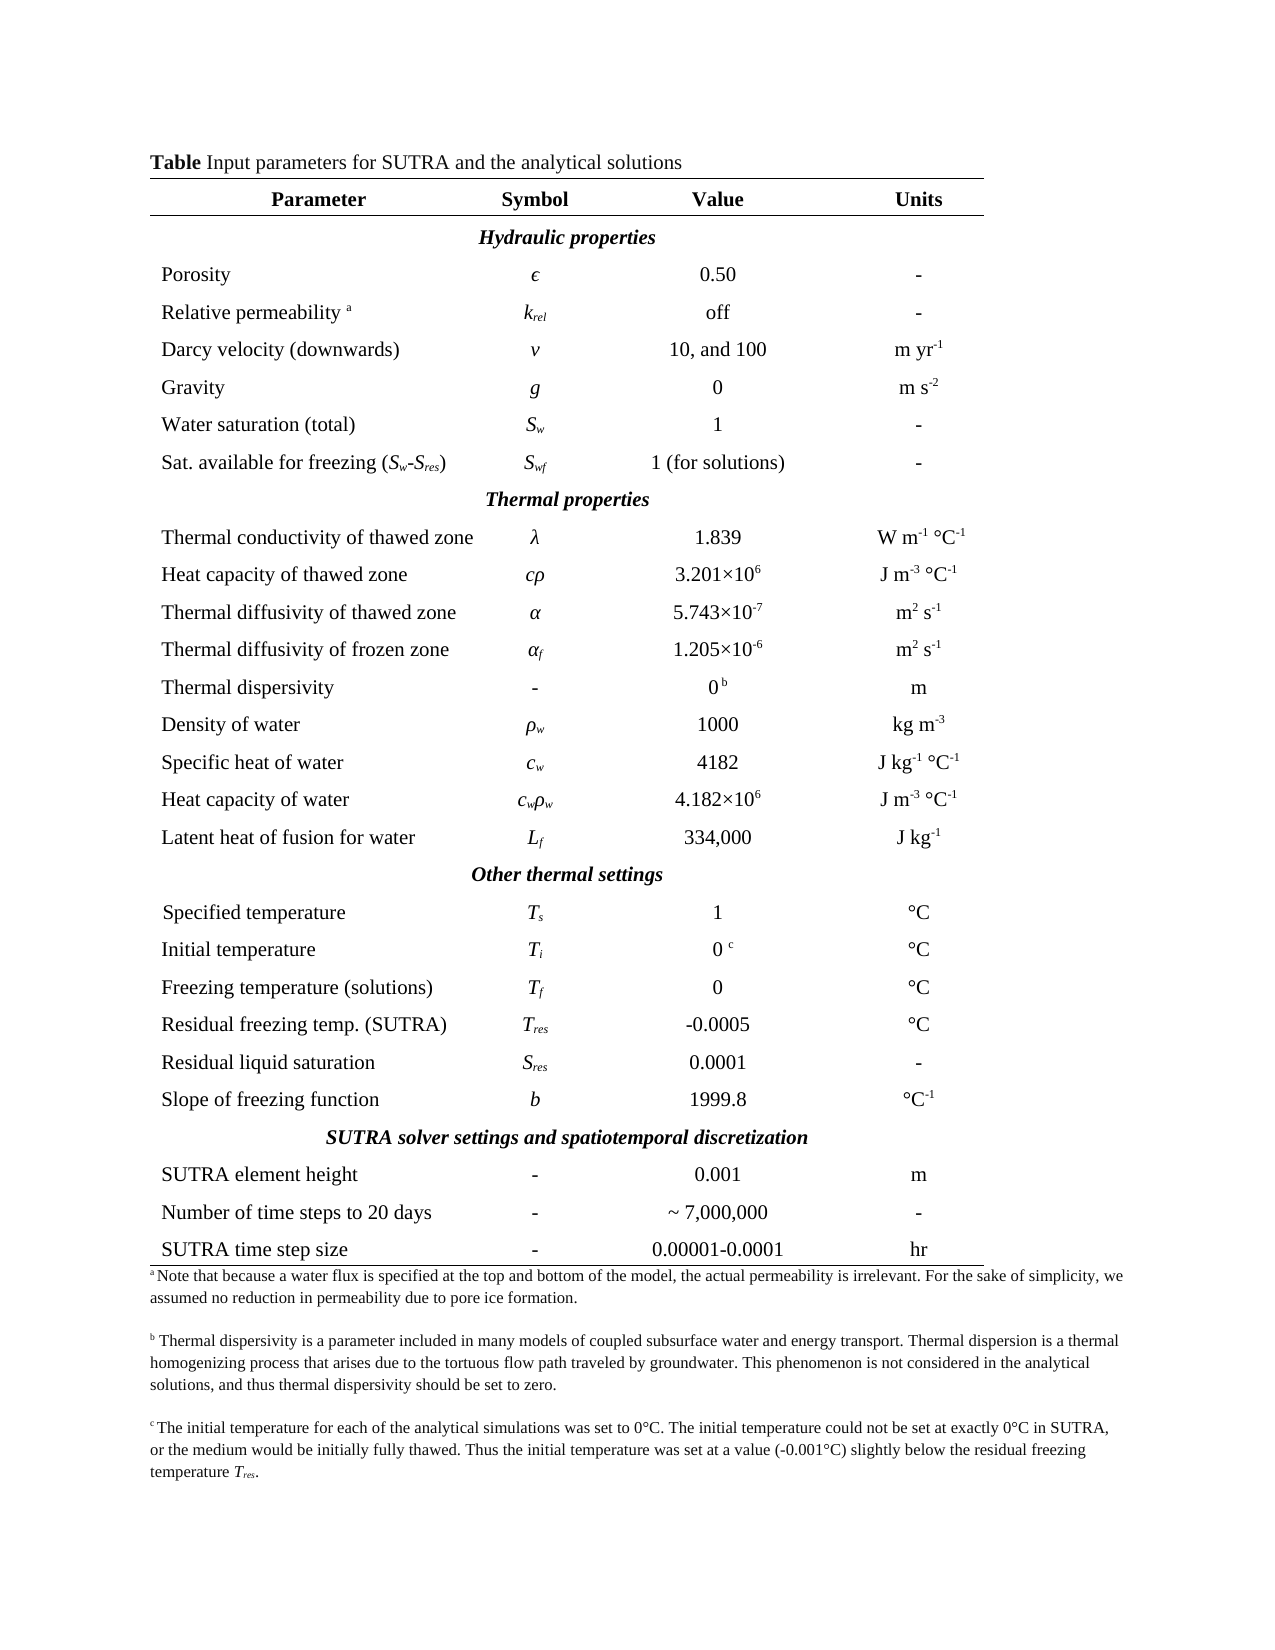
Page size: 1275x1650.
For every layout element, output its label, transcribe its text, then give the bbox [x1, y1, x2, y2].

table_cell Sres [488, 1040, 582, 1078]
table_cell SUTRA time step size [150, 1228, 487, 1265]
table_cell - [853, 440, 984, 478]
table_cell Thermal diffusivity of frozen zone [150, 628, 487, 665]
table_cell 0 c [583, 928, 853, 965]
table_cell 334,000 [583, 815, 853, 853]
table_cell Gravity [150, 365, 487, 403]
table_cell Tres [488, 1003, 582, 1040]
table_cell Hydraulic properties [150, 216, 984, 253]
table_cell Density of water [150, 703, 487, 740]
table_cell Ti [488, 928, 582, 965]
table_header Parameter [150, 179, 487, 215]
table_cell cw [488, 740, 582, 778]
table_cell 1 (for solutions) [583, 440, 853, 478]
table_cell m [853, 1153, 984, 1190]
table_cell 0.50 [583, 253, 853, 290]
table_cell -0.0005 [583, 1003, 853, 1040]
table_cell ρw [488, 703, 582, 740]
table_cell ~ 7,000,000 [583, 1190, 853, 1228]
table_cell Sat. available for freezing (Sw-Sres) [150, 440, 487, 478]
table_cell 0 [583, 365, 853, 403]
table_cell ϵ [488, 253, 582, 290]
table_cell Ts [488, 890, 582, 928]
table_cell SUTRA element height [150, 1153, 487, 1190]
table_header Units [853, 179, 984, 215]
table_cell 3.201×106 [583, 553, 853, 590]
text a Note that because a water flux is specified at the top and bottom of the model, the actual permeability is irrelevant. For the sake of simplicity, we assumed no reduction in permeability due to pore ice formation. [150, 1266, 1125, 1307]
table_cell Heat capacity of water [150, 778, 487, 815]
text Table Input parameters for SUTRA and the analytical solutions [150, 150, 1125, 174]
table_cell b [488, 1078, 582, 1115]
table_cell Thermal conductivity of thawed zone [150, 515, 487, 553]
table_cell Thermal diffusivity of thawed zone [150, 590, 487, 628]
table_cell Slope of freezing function [150, 1078, 487, 1115]
table_cell Number of time steps to 20 days [150, 1190, 487, 1228]
table_cell J m-3 °C-1 [853, 778, 984, 815]
table_cell m s-2 [853, 365, 984, 403]
table_cell cwρw [488, 778, 582, 815]
table_cell °C [853, 928, 984, 965]
table_cell Darcy velocity (downwards) [150, 328, 487, 365]
table_cell Specific heat of water [150, 740, 487, 778]
table_cell Initial temperature [150, 928, 487, 965]
table_cell 1.839 [583, 515, 853, 553]
table_cell Specified temperature [141, 890, 487, 928]
table_cell 5.743×10-7 [583, 590, 853, 628]
table_cell kg m-3 [853, 703, 984, 740]
table_cell 4.182×106 [583, 778, 853, 815]
table_cell 0.0001 [583, 1040, 853, 1078]
table_cell v [488, 328, 582, 365]
table_cell Freezing temperature (solutions) [150, 965, 487, 1003]
table_cell J kg-1 °C-1 [853, 740, 984, 778]
table_cell Heat capacity of thawed zone [150, 553, 487, 590]
table_cell °C [853, 1003, 984, 1040]
table_cell Sw [488, 403, 582, 440]
table_cell m [853, 665, 984, 703]
table_cell Residual freezing temp. (SUTRA) [150, 1003, 487, 1040]
table_cell Water saturation (total) [150, 403, 487, 440]
table_cell Other thermal settings [150, 853, 984, 890]
table_cell Tf [488, 965, 582, 1003]
table_cell cρ [488, 553, 582, 590]
text c The initial temperature for each of the analytical simulations was set to 0°C. The initial temperature could not be set at exactly 0°C in SUTRA, or the medium would be initially fully thawed. Thus the initial temperature was set at a value (-0.001°C) slightly below the residual freezing temperature Tres. [150, 1418, 1125, 1481]
table_cell SUTRA solver settings and spatiotemporal discretization [150, 1115, 984, 1153]
table_header Symbol [488, 179, 582, 215]
table_cell - [488, 1228, 582, 1265]
table_cell - [488, 665, 582, 703]
table_cell Swf [488, 440, 582, 478]
table_cell Lf [488, 815, 582, 853]
table_cell g [488, 365, 582, 403]
table_cell Relative permeability a [150, 290, 487, 328]
table_cell 0 b [583, 665, 853, 703]
table_cell Residual liquid saturation [150, 1040, 487, 1078]
table_cell off [583, 290, 853, 328]
table_cell - [853, 1190, 984, 1228]
table_cell 1.205×10-6 [583, 628, 853, 665]
table_cell W m-1 °C-1 [853, 515, 984, 553]
table_cell λ [488, 515, 582, 553]
table_cell - [853, 403, 984, 440]
table_cell 1 [583, 890, 853, 928]
table_cell 0 [583, 965, 853, 1003]
table_cell m2 s-1 [853, 628, 984, 665]
table_cell krel [488, 290, 582, 328]
table_cell hr [853, 1228, 984, 1265]
table_cell °C [853, 890, 984, 928]
table_cell J m-3 °C-1 [853, 553, 984, 590]
table_cell - [488, 1153, 582, 1190]
table_cell m yr-1 [853, 328, 984, 365]
table_cell 0.001 [583, 1153, 853, 1190]
table_cell m2 s-1 [853, 590, 984, 628]
table_cell Thermal properties [150, 478, 984, 515]
table_cell °C [853, 965, 984, 1003]
table_cell J kg-1 [853, 815, 984, 853]
text b Thermal dispersivity is a parameter included in many models of coupled subsurface water and energy transport. Thermal dispersion is a thermal homogenizing process that arises due to the tortuous flow path traveled by groundwater. This phenomenon is not considered in the analytical solutions, and thus thermal dispersivity should be set to zero. [150, 1331, 1125, 1394]
table_cell Latent heat of fusion for water [150, 815, 487, 853]
table_cell 10, and 100 [583, 328, 853, 365]
table_cell Thermal dispersivity [150, 665, 487, 703]
table_header Value [583, 179, 853, 215]
table_cell - [853, 290, 984, 328]
table_cell 4182 [583, 740, 853, 778]
table_cell α [488, 590, 582, 628]
table_cell 0.00001-0.0001 [583, 1228, 853, 1265]
table_cell - [488, 1190, 582, 1228]
table_cell °C-1 [853, 1078, 984, 1115]
table_cell Porosity [150, 253, 487, 290]
table_cell αf [488, 628, 582, 665]
table_cell - [853, 1040, 984, 1078]
table_cell 1999.8 [583, 1078, 853, 1115]
table_cell 1 [583, 403, 853, 440]
table_cell - [853, 253, 984, 290]
table_cell 1000 [583, 703, 853, 740]
